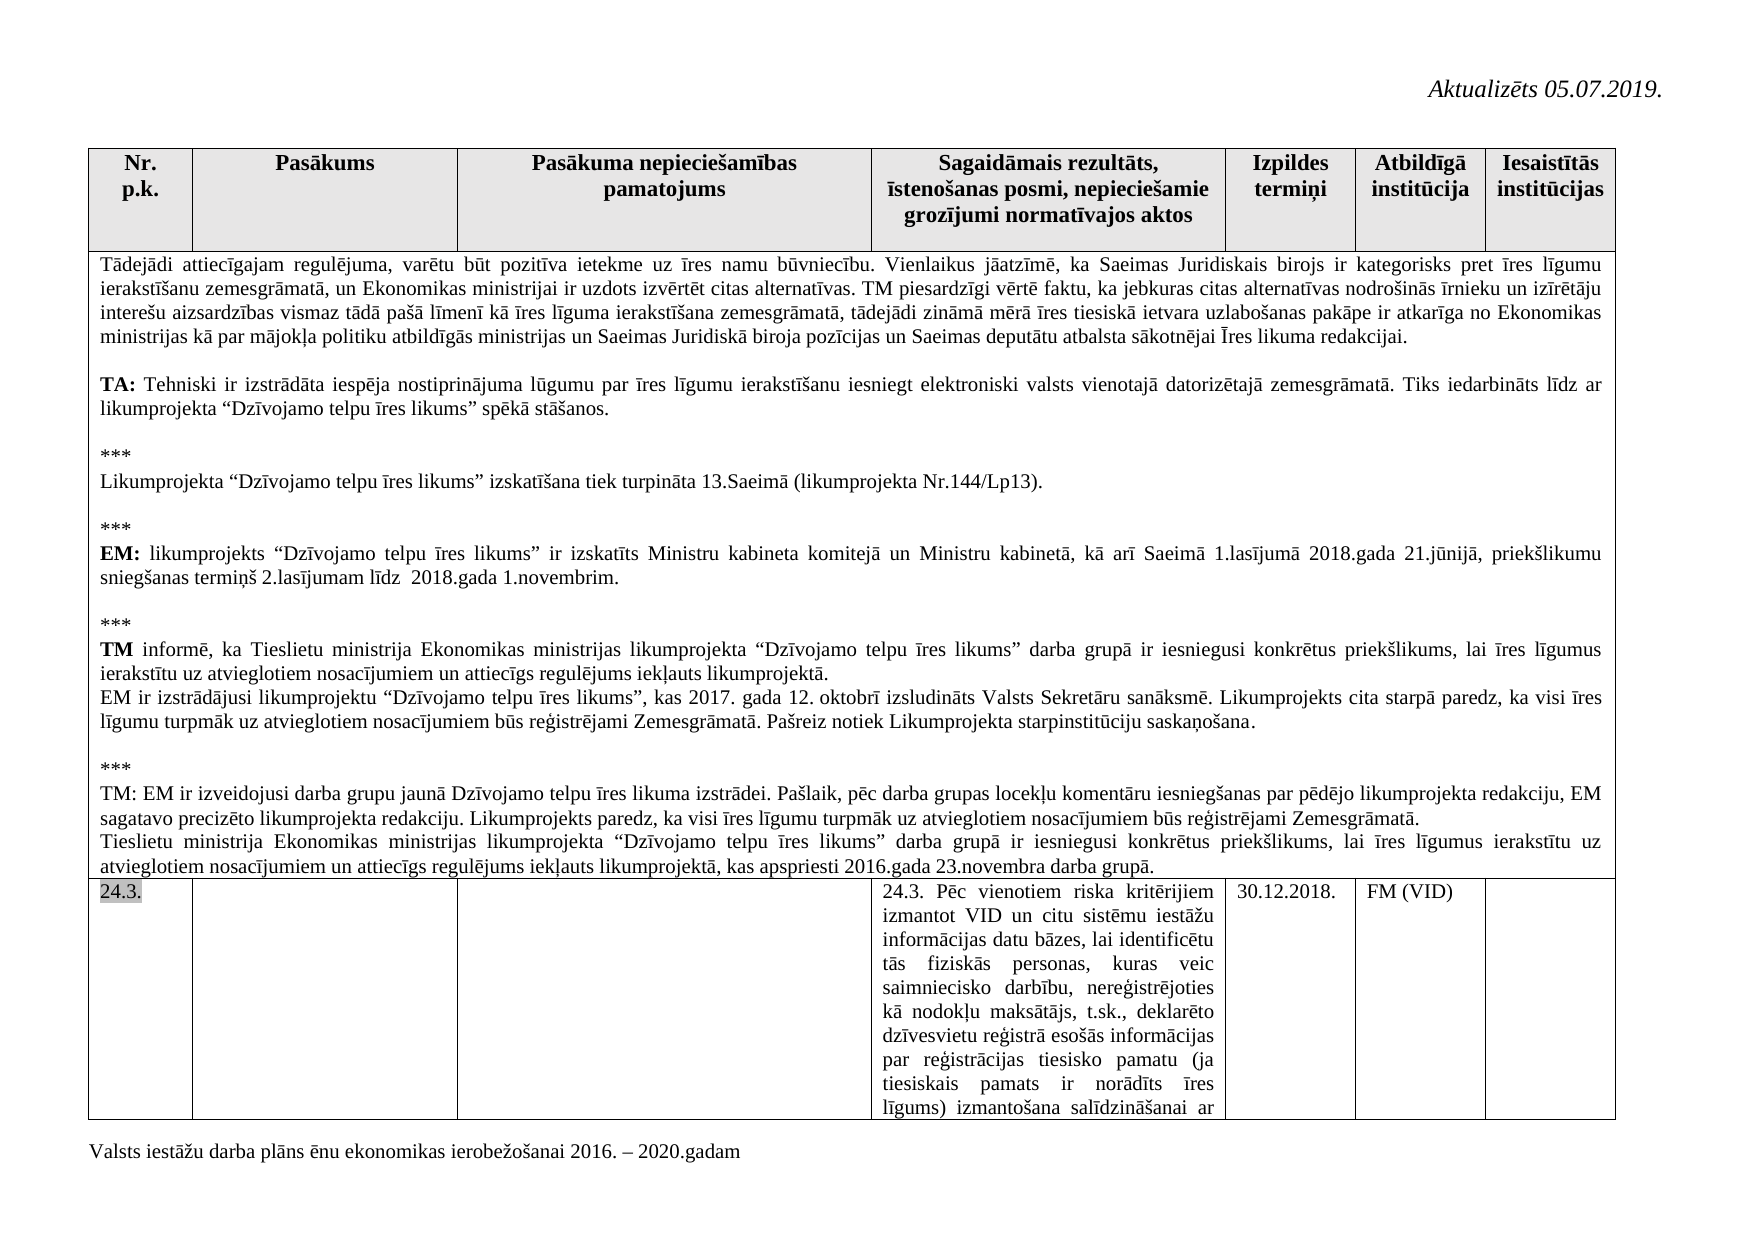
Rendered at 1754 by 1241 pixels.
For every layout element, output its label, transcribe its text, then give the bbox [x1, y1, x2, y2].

table_cell FM (VID) [1356, 879, 1485, 1119]
table_header Iesaistītās institūcijas [1486, 149, 1615, 251]
table_header Sagaidāmais rezultāts, īstenošanas posmi, nepieciešamie grozījumi normatīvajos aktos [872, 149, 1225, 251]
table_header Nr. p.k. [89, 149, 192, 251]
table_cell 30.12.2018. [1226, 879, 1355, 1119]
table_header Izpildes termiņi [1226, 149, 1355, 251]
table_header Pasākums [193, 149, 457, 251]
table_header Atbildīgā institūcija [1356, 149, 1485, 251]
table_cell [1486, 879, 1615, 1119]
table_header Pasākuma nepieciešamības pamatojums [458, 149, 871, 251]
table_cell [458, 879, 871, 1119]
table_cell 24.3. [89, 879, 192, 1119]
table_cell [193, 879, 457, 1119]
